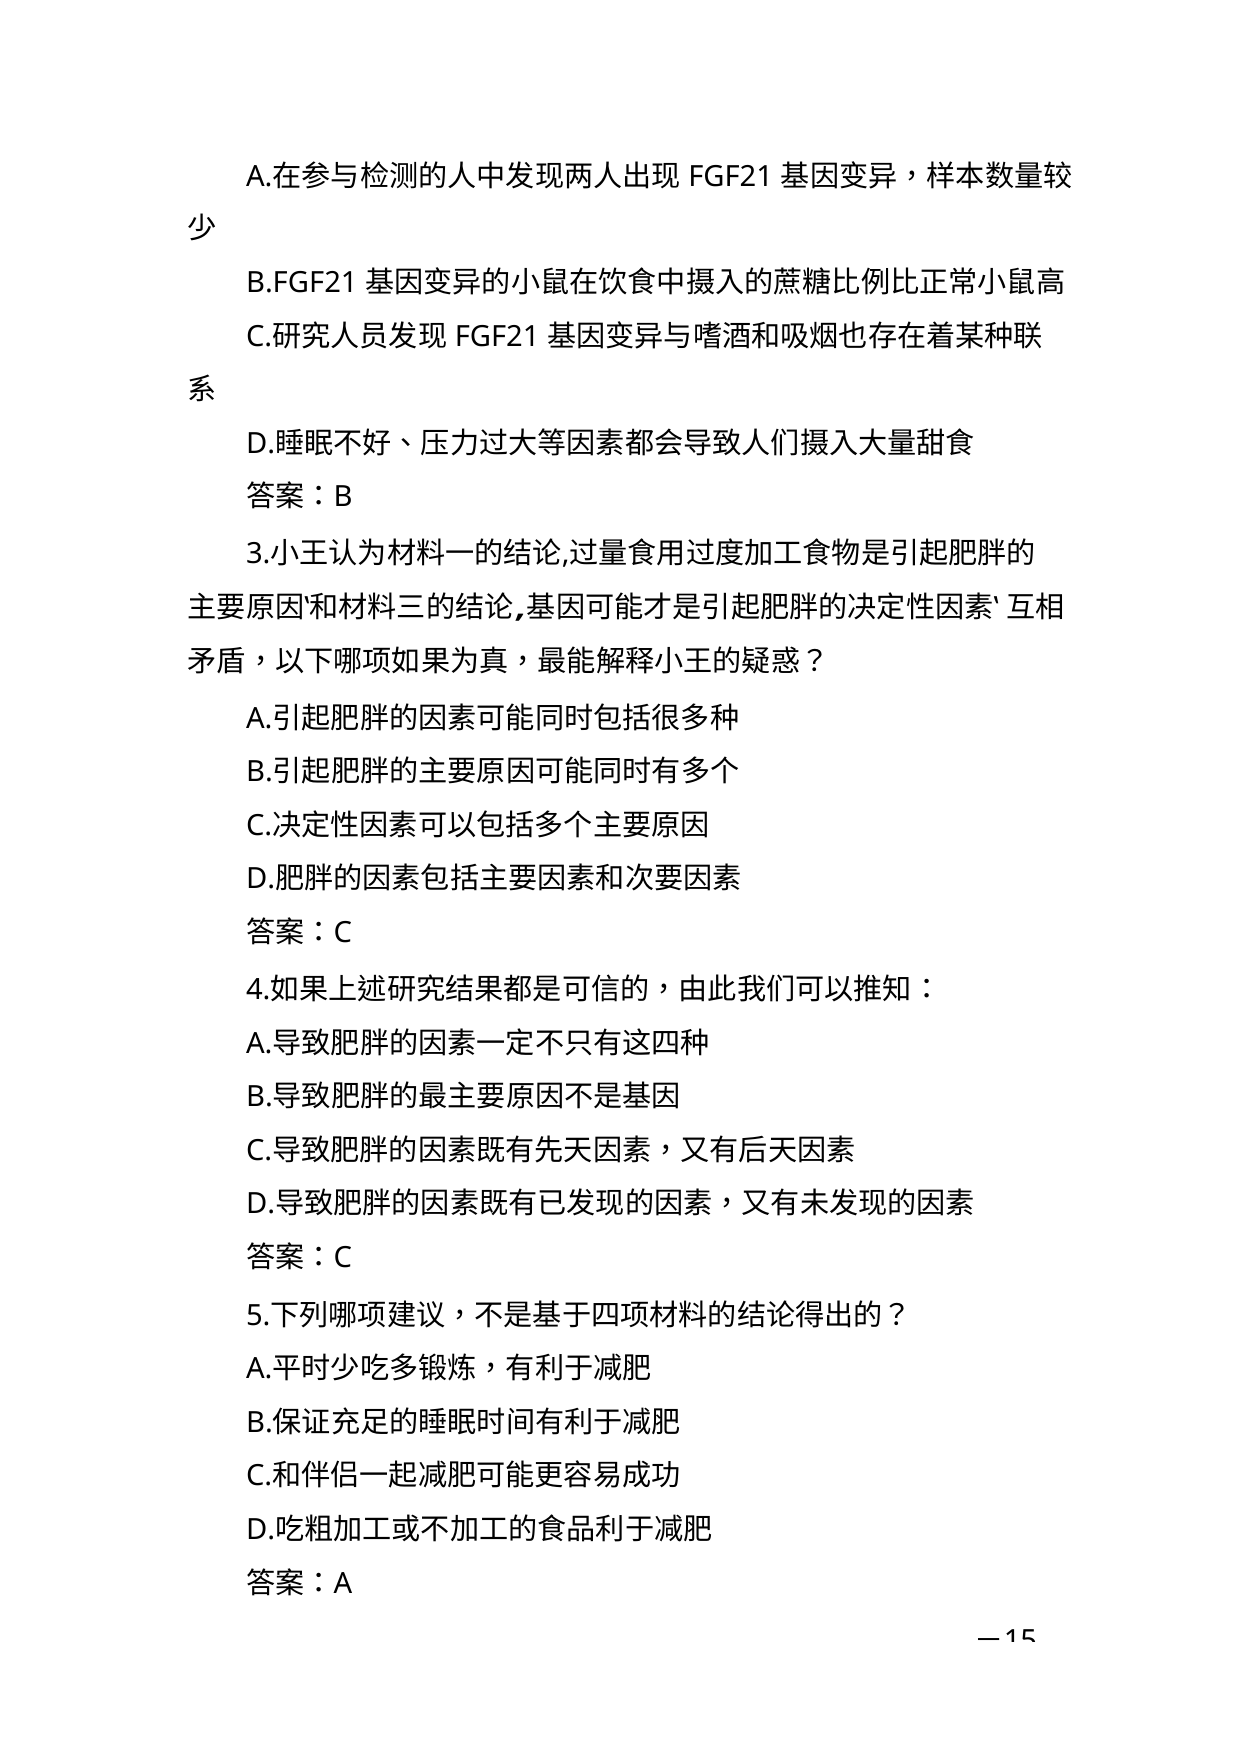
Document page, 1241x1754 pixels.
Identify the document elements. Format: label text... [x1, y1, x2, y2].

text B.导致肥胖的最主要原因不是基因 [246, 1076, 1080, 1115]
text 少 [187, 208, 1080, 247]
text B.保证充足的睡眠时间有利于减肥 [246, 1401, 1080, 1441]
text 4.如果上述研究结果都是可信的，由此我们可以推知： [246, 968, 1080, 1008]
text D.肥胖的因素包括主要因素和次要因素答案：C [246, 858, 743, 951]
text 系 [187, 368, 1080, 408]
text B.引起肥胖的主要原因可能同时有多个 [246, 751, 1080, 790]
text 5.下列哪项建议，不是基于四项材料的结论得出的？ [246, 1294, 1080, 1333]
text D.导致肥胖的因素既有已发现的因素，又有未发现的因素答案：C [246, 1183, 977, 1276]
text 3.小王认为材料一的结论‚过量食用过度加工食物是引起肥胖的 [246, 532, 1080, 572]
text B.FGF21 基因变异的小鼠在饮食中摄入的蔗糖比例比正常小鼠高 [246, 261, 1080, 301]
text A.导致肥胖的因素一定不只有这四种 [246, 1022, 1080, 1062]
text 主要原因‛和材料三的结论‚基因可能才是引起肥胖的决定性因素‛ 互相矛盾，以下哪项如果为真，最能解释小王的疑惑？ [187, 587, 1068, 680]
text A.在参与检测的人中发现两人出现 FGF21 基因变异，样本数量较 [246, 156, 1080, 194]
text C.和伴侣一起减肥可能更容易成功 [246, 1454, 1080, 1494]
text C.决定性因素可以包括多个主要原因 [246, 804, 1080, 844]
text A.引起肥胖的因素可能同时包括很多种 [246, 697, 1080, 737]
text A.平时少吃多锻炼，有利于减肥 [246, 1347, 1080, 1387]
text C.研究人员发现 FGF21 基因变异与嗜酒和吸烟也存在着某种联 [246, 315, 1080, 354]
text D.吃粗加工或不加工的食品利于减肥答案：A [246, 1508, 714, 1602]
text D.睡眠不好、压力过大等因素都会导致人们摄入大量甜食答案：B [246, 422, 977, 515]
text C.导致肥胖的因素既有先天因素，又有后天因素 [246, 1129, 1080, 1169]
